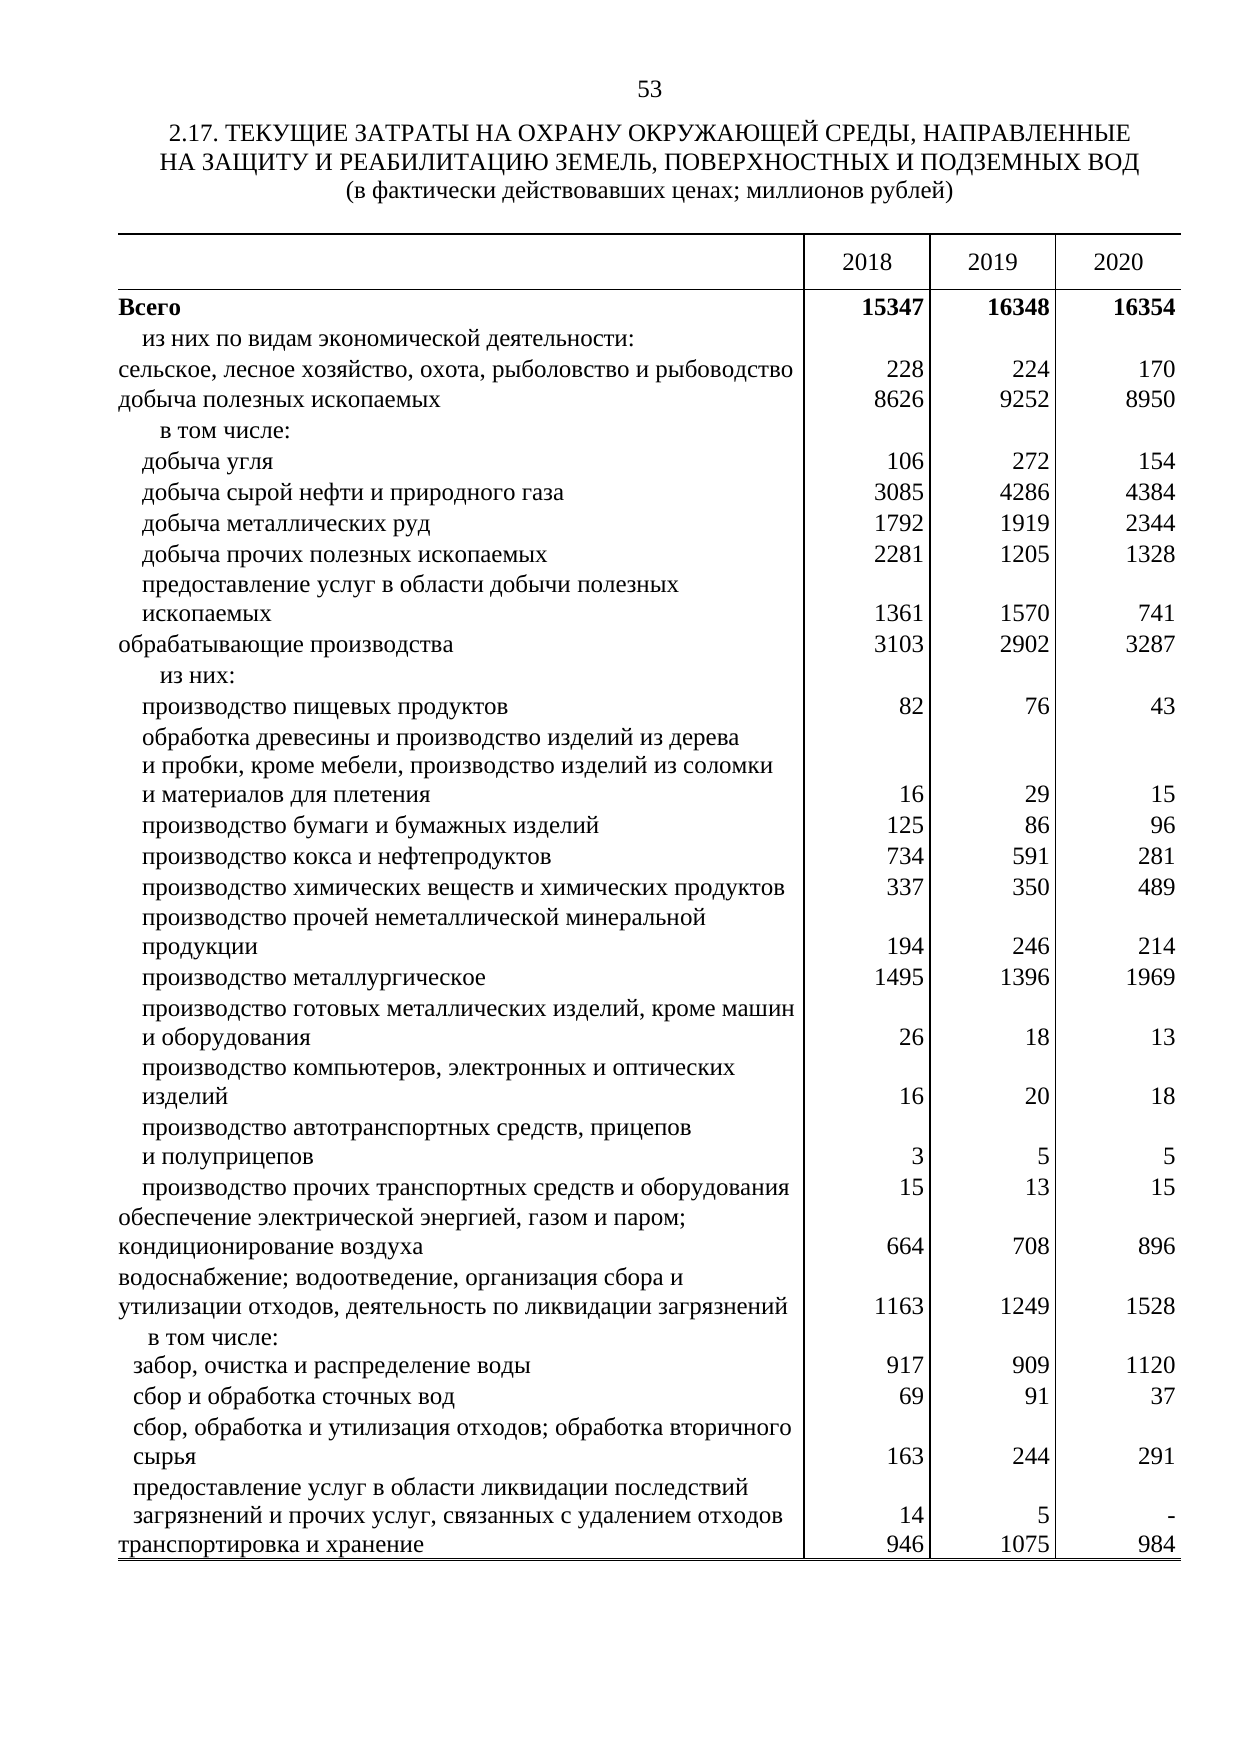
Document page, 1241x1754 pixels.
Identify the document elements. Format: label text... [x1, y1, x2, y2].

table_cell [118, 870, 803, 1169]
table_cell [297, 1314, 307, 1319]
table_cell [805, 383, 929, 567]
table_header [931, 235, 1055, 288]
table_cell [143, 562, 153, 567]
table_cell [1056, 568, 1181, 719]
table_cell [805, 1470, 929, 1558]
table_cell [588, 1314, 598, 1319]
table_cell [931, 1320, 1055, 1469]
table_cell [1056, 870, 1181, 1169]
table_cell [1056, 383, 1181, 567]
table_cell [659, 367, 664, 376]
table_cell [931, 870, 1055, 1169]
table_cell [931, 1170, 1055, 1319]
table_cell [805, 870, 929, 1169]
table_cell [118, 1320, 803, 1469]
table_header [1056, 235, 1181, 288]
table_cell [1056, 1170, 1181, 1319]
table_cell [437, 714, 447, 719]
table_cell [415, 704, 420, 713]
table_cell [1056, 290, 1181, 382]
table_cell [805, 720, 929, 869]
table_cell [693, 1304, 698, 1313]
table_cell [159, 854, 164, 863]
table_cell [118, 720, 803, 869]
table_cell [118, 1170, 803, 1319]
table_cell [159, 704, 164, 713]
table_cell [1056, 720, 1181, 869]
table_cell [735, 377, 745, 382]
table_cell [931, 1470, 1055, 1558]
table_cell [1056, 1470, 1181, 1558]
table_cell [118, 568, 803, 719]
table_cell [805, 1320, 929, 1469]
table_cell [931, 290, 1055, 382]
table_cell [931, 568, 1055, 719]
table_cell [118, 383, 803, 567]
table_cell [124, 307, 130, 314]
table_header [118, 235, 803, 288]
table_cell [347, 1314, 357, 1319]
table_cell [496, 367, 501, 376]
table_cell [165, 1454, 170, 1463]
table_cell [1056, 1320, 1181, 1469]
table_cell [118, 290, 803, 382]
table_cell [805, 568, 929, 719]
text 2.17. ТЕКУЩИЕ ЗАТРАТЫ НА ОХРАНУ ОКРУЖАЮЩЕЙ СРЕДЫ, НАПРАВЛЕННЫЕ НА ЗАЩИТУ И РЕАБИЛИТАЦИЮ ЗЕМЕЛЬ, ПОВЕРХНОСТНЫХ И ПОДЗЕМНЫХ ВОД (в фактически действовавших ценах; миллионов рублей) [118, 118, 1181, 204]
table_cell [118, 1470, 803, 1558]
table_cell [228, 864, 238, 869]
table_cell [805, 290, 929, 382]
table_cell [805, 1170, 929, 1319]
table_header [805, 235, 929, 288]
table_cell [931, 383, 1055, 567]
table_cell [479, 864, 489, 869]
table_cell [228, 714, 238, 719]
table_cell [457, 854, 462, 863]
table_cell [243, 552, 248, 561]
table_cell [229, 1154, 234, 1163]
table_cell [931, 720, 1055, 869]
